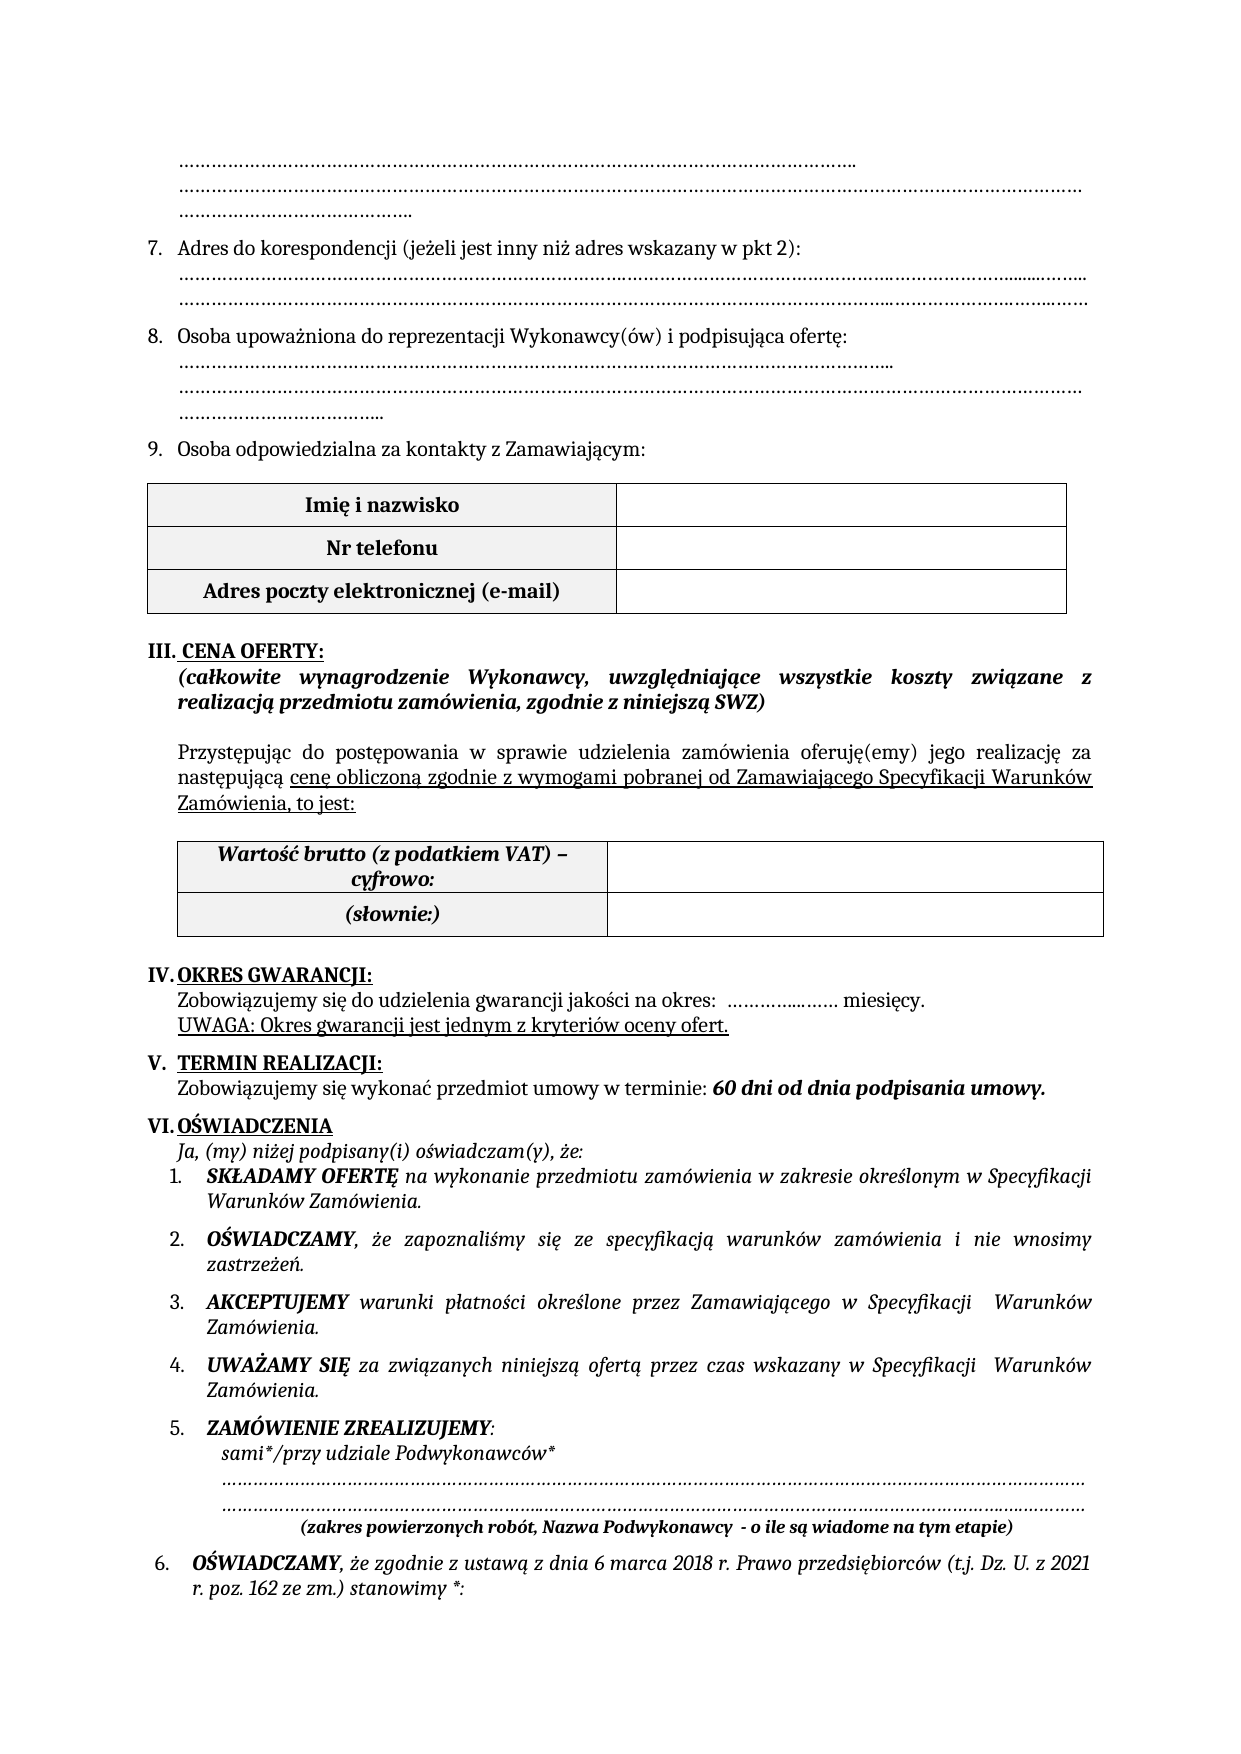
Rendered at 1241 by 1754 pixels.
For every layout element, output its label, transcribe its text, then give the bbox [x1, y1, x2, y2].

text (całkowite wynagrodzenie Wykonawcy, uwzględniające wszystkie koszty związane z realizacją przedmiotu zamówienia, zgodnie z niniejszą SWZ) [177, 664, 1093, 715]
text …………………………………………………………………………………………………………………..………………………………………………………………………………………………………………………………………………………………………………….. [177, 349, 1093, 425]
table_header [608, 842, 1103, 892]
table_cell (słownie:) [178, 893, 607, 936]
text UWAGA: Okres gwarancji jest jednym z kryteriów oceny ofert. [177, 1013, 1093, 1038]
table_cell [608, 893, 1103, 936]
list Osoba odpowiedzialna za kontakty z Zamawiającym: [148, 437, 1093, 462]
list SKŁADAMY OFERTĘ na wykonanie przedmiotu zamówienia w zakresie określonym w Specyfikacji Warunków Zamówienia. [169, 1164, 1093, 1214]
table_cell [617, 527, 1066, 569]
text …………………………………………………………………………………………………………….………………………………………………………………………………………………………………………………………………………………………………………. [177, 148, 1093, 223]
list OŚWIADCZENIA [148, 1113, 1093, 1139]
list OŚWIADCZAMY, że zapoznaliśmy się ze specyfikacją warunków zamówienia i nie wnosimy zastrzeżeń. [169, 1227, 1093, 1277]
list TERMIN REALIZACJI: [148, 1051, 1093, 1076]
table_cell [617, 570, 1066, 613]
list ZAMÓWIENIE ZREALIZUJEMY: [169, 1416, 1093, 1441]
text Zobowiązujemy się do udzielenia gwarancji jakości na okres: …………...…… miesięcy. [177, 988, 1093, 1013]
table_header Wartość brutto (z podatkiem VAT) – cyfrowo: [178, 842, 607, 892]
text Zobowiązujemy się wykonać przedmiot umowy w terminie: 60 dni od dnia podpisania umowy. [177, 1076, 1093, 1101]
text …………………………………………………………………………………………………………………..………………….……..…… [177, 286, 1093, 311]
list Osoba upoważniona do reprezentacji Wykonawcy(ów) i podpisująca ofertę: [148, 324, 1093, 349]
list UWAŻAMY SIĘ za związanych niniejszą ofertą przez czas wskazany w Specyfikacji Warunków Zamówienia. [169, 1353, 1093, 1403]
text Przystępując do postępowania w sprawie udzielenia zamówienia oferuję(emy) jego realizację za następującą cenę obliczoną zgodnie z wymogami pobranej od Zamawiającego Specyfikacji Warunków Zamówienia, to jest: [177, 740, 1093, 816]
list OKRES GWARANCJI: [148, 962, 1093, 988]
text ………………………………………………………………………………………………………………………………………………………………………………………………………..…………………………………………………………………………….….………… [221, 1466, 1093, 1516]
table_cell Adres poczty elektronicznej (e-mail) [148, 570, 616, 613]
text Ja, (my) niżej podpisany(i) oświadczam(y), że: [177, 1139, 1093, 1164]
table_header [617, 484, 1066, 526]
table_header Imię i nazwisko [148, 484, 616, 526]
text sami*/przy udziale Podwykonawców* [221, 1441, 1093, 1466]
text (zakres powierzonych robót, Nazwa Podwykonawcy - o ile są wiadome na tym etapie) [221, 1516, 1093, 1538]
list AKCEPTUJEMY warunki płatności określone przez Zamawiającego w Specyfikacji Warunków Zamówienia. [169, 1290, 1093, 1340]
list Adres do korespondencji (jeżeli jest inny niż adres wskazany w pkt 2): [148, 236, 1093, 261]
table_cell Nr telefonu [148, 527, 616, 569]
text ……………………………………………………………………….………………………………………….…………………........…….. [177, 261, 1093, 286]
list OŚWIADCZAMY, że zgodnie z ustawą z dnia 6 marca 2018 r. Prawo przedsiębiorców (t.j. Dz. U. z 2021 r. poz. 162 ze zm.) stanowimy *: [154, 1551, 1093, 1601]
list CENA OFERTY: [148, 639, 1093, 664]
